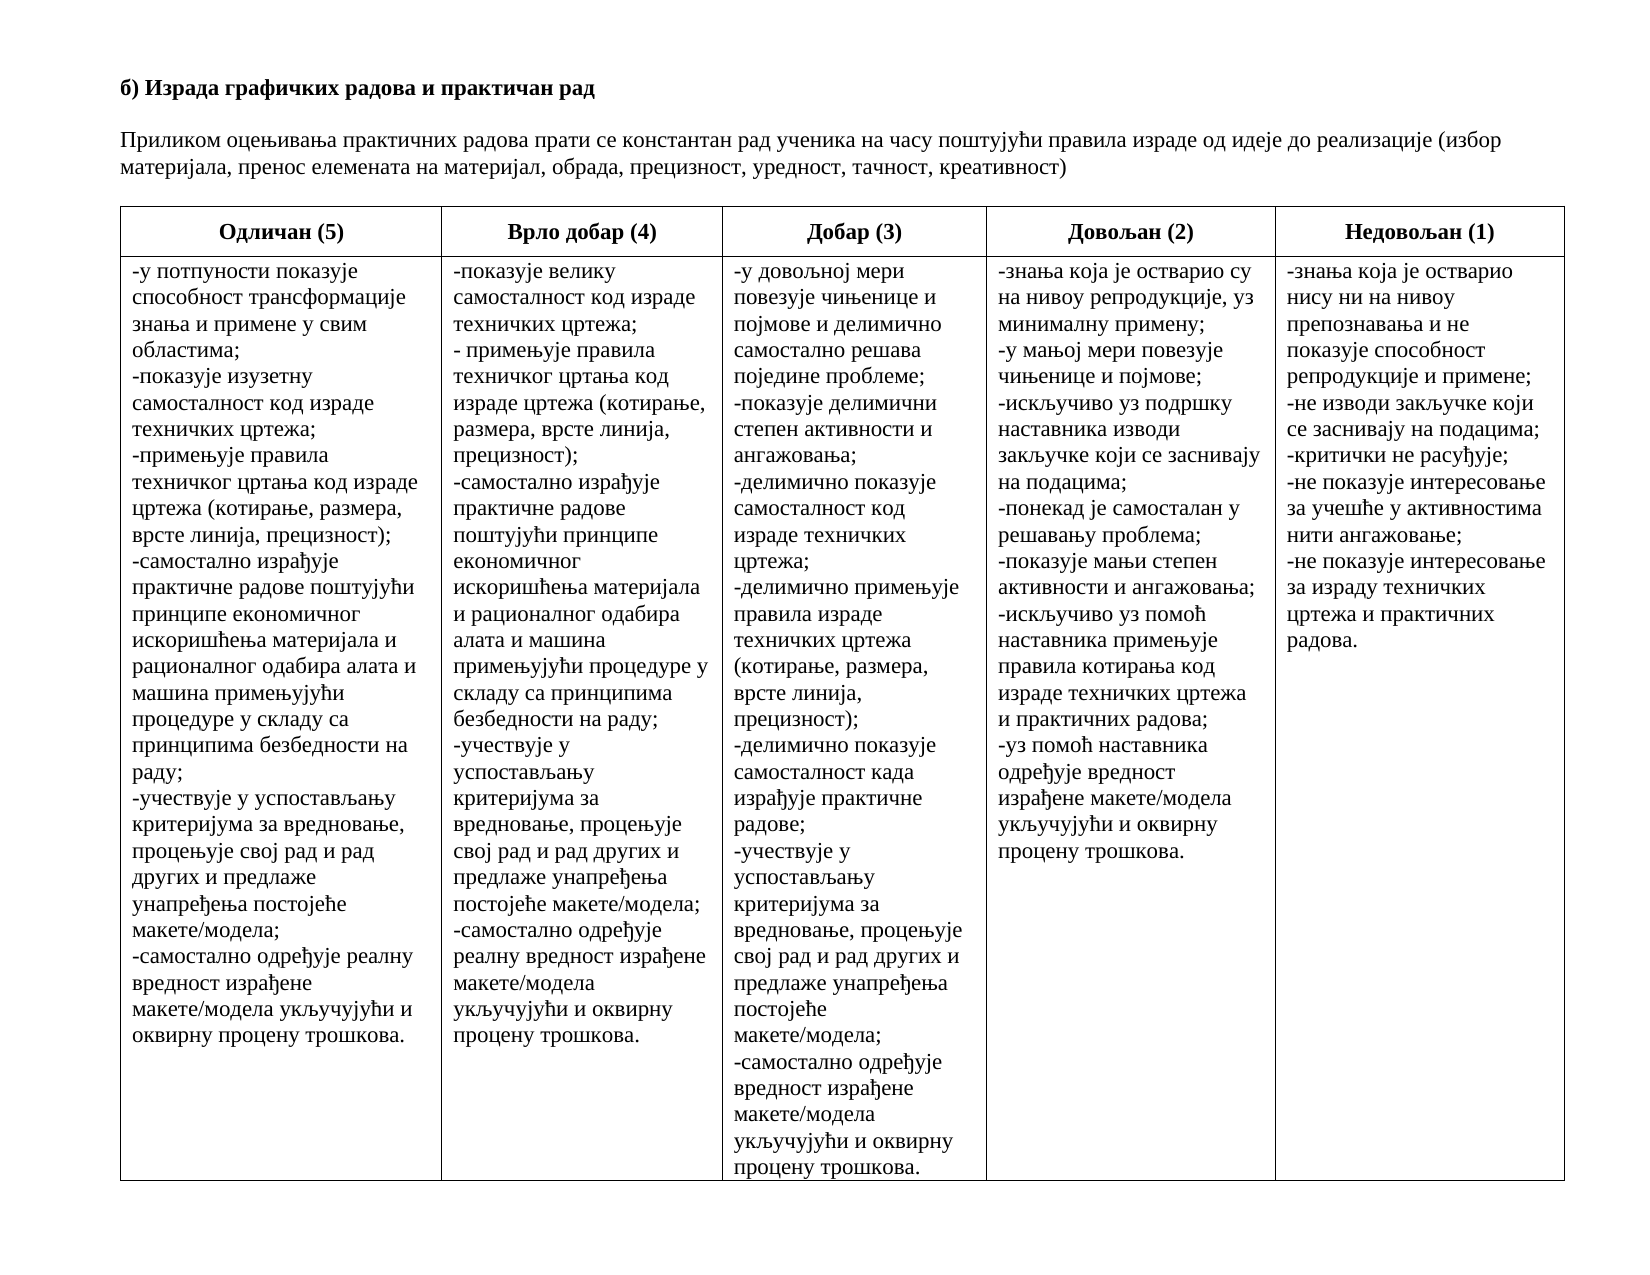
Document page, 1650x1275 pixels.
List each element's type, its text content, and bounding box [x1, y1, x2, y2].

table_header Одличан (5) [121, 207, 441, 256]
table_header Врло добар (4) [442, 207, 722, 256]
table_header Довољан (2) [987, 207, 1275, 256]
table_cell -показује велику самосталност код израде техничких цртежа; - примењује правила техничког цртања код израде цртежа (котирање, размера, врсте линија, прецизност); -самостално израђује практичне радове поштујући принципе економичног искоришћења материјала и рационалног одабира алата и машина примењујући процедуре у складу са принципима безбедности на раду; -учествује у успостављању критеријума за вредновање, процењује свој рад и рад других и предлаже унапређења постојеће макете/модела; -самостално одређује реалну вредност израђене макете/модела укључујући и оквирну процену трошкова. [442, 257, 722, 1179]
table_header Недовољан (1) [1276, 207, 1564, 256]
table_cell -у потпуности показује способност трансформације знања и примене у свим областима; -показује изузетну самосталност код израде техничких цртежа; -примењује правила техничког цртања код израде цртежа (котирање, размера, врсте линија, прецизност); -самостално израђује практичне радове поштујући принципе економичног искоришћења материјала и рационалног одабира алата и машина примењујући процедуре у складу са принципима безбедности на раду; -учествује у успостављању критеријума за вредновање, процењује свој рад и рад других и предлаже унапређења постојеће макете/модела; -самостално одређује реалну вредност израђене макете/модела укључујући и оквирну процену трошкова. [121, 257, 441, 1179]
table_header Добар (3) [723, 207, 986, 256]
table_cell -знања која је остварио нису ни на нивоу препознавања и не показује способност репродукције и примене; -не изводи закључке који се заснивају на подацима; -критички не рaсуђуje; -не показује интересовање за учешће у активностима нити ангажовање; -не показује интересовање за израду техничких цртежа и практичних радова. [1276, 257, 1564, 1179]
text Приликом оцењивања практичних радова прати се константан рад ученика на часу поштујући правила израде од идеје до реализације (избор материјала, пренос елемената на материјал, обрада, прецизност, уредност, тачност, креативност) [120, 127, 1530, 179]
table_cell -знања која је остварио су на нивоу репродукције, уз минималну примену; -у мањој мери пoвeзуje чињeницe и пojмoвe; -искључиво уз подршку наставника изводи закључке који се заснивају на подацима; -понекад је самосталан у решавању проблема; -показује мањи степен активности и ангажовања; -искључиво уз помоћ наставника примењује правила котирања код израде техничких цртежа и практичних радова; -уз помоћ наставника одређује вредност израђене макете/модела укључујући и оквирну процену трошкова. [987, 257, 1275, 1179]
table_cell -у довољној мери пoвeзуje чињeницe и пojмoвe и делимично самостално решава поједине проблеме; -показује делимични степен активности и ангажовања; -делимично показује самосталност код израде техничких цртежа; -делимично примењује правила израде техничких цртежа (котирање, размера, врсте линија, прецизност); -делимично показује самосталност када израђује практичне радове; -учествује у успостављању критеријума за вредновање, процењује свој рад и рад других и предлаже унапређења постојеће макете/модела; -самостално одређује вредност израђене макете/модела укључујући и оквирну процену трошкова. [723, 257, 986, 1179]
text б) Израда графичких радова и практичан рад [120, 74, 1530, 100]
